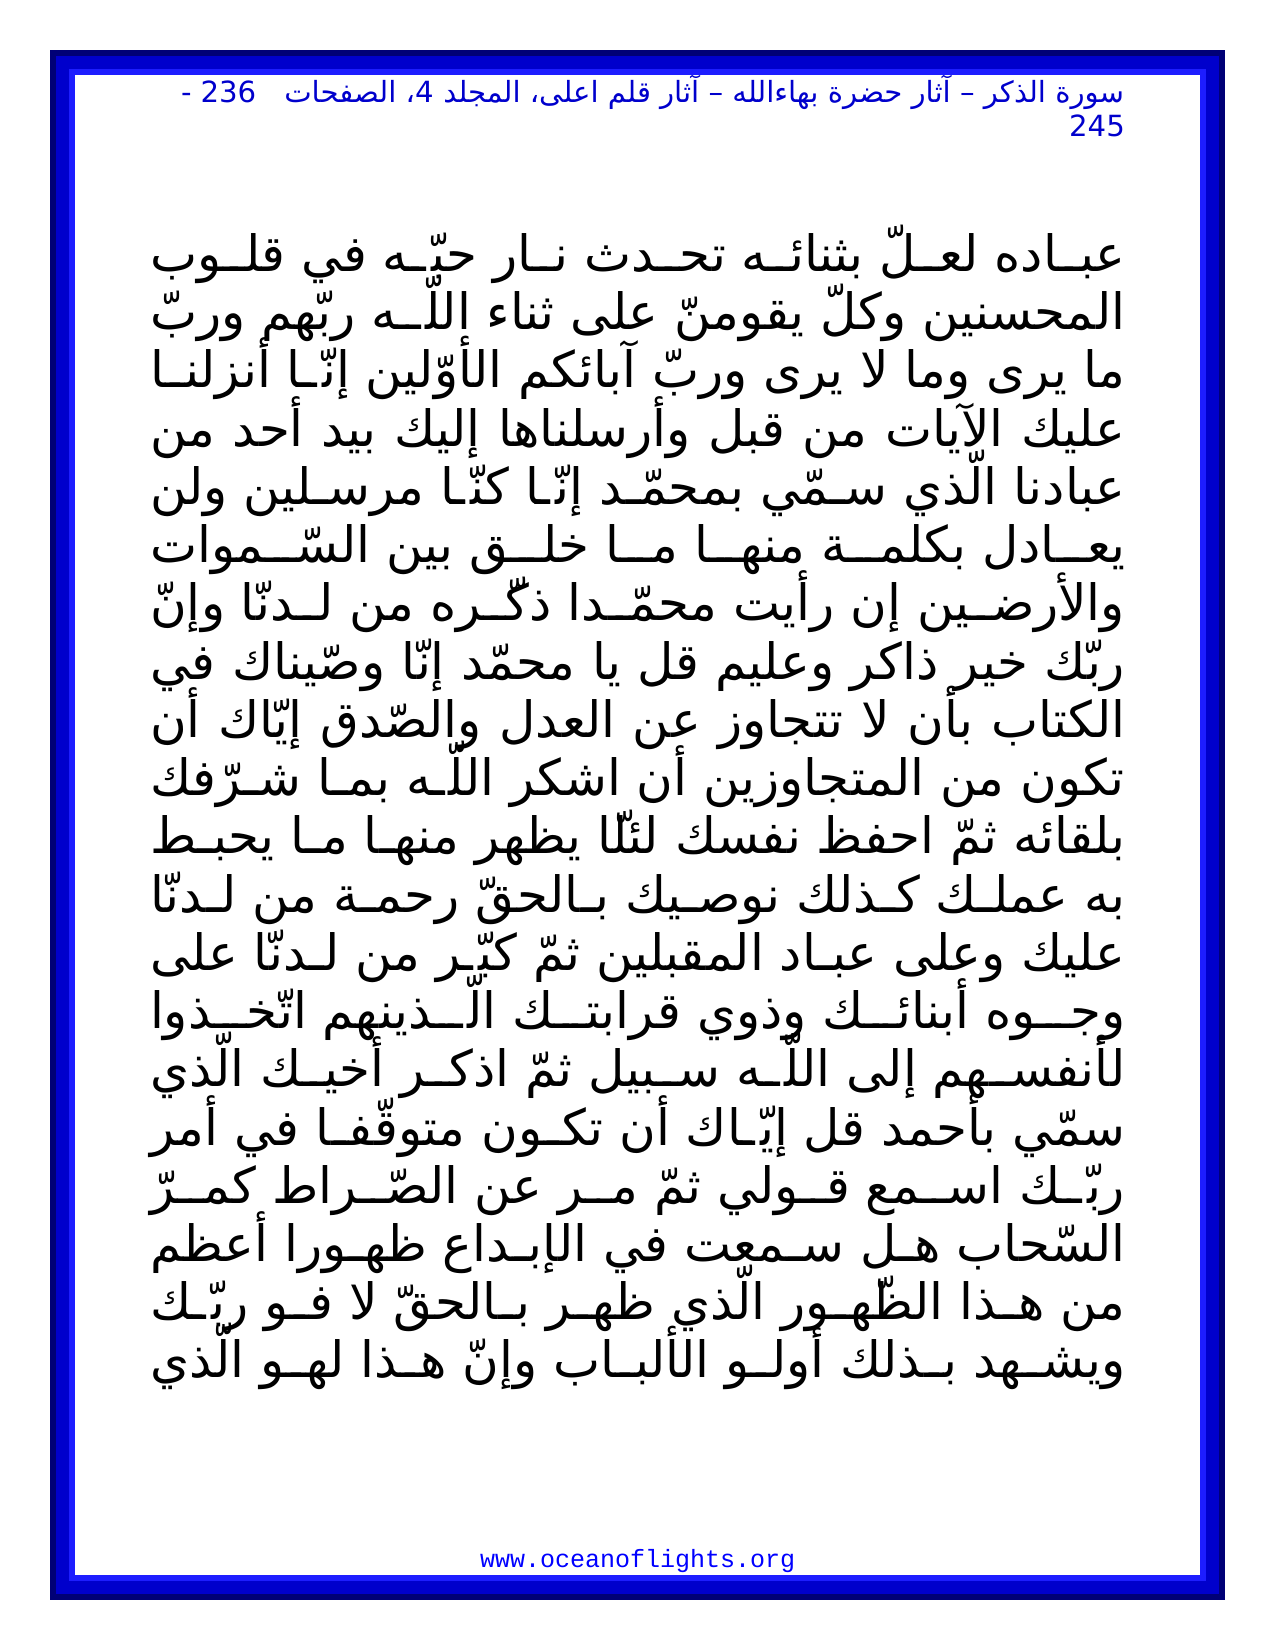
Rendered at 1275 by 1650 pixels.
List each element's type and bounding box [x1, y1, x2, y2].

text [150, 225, 1125, 1389]
